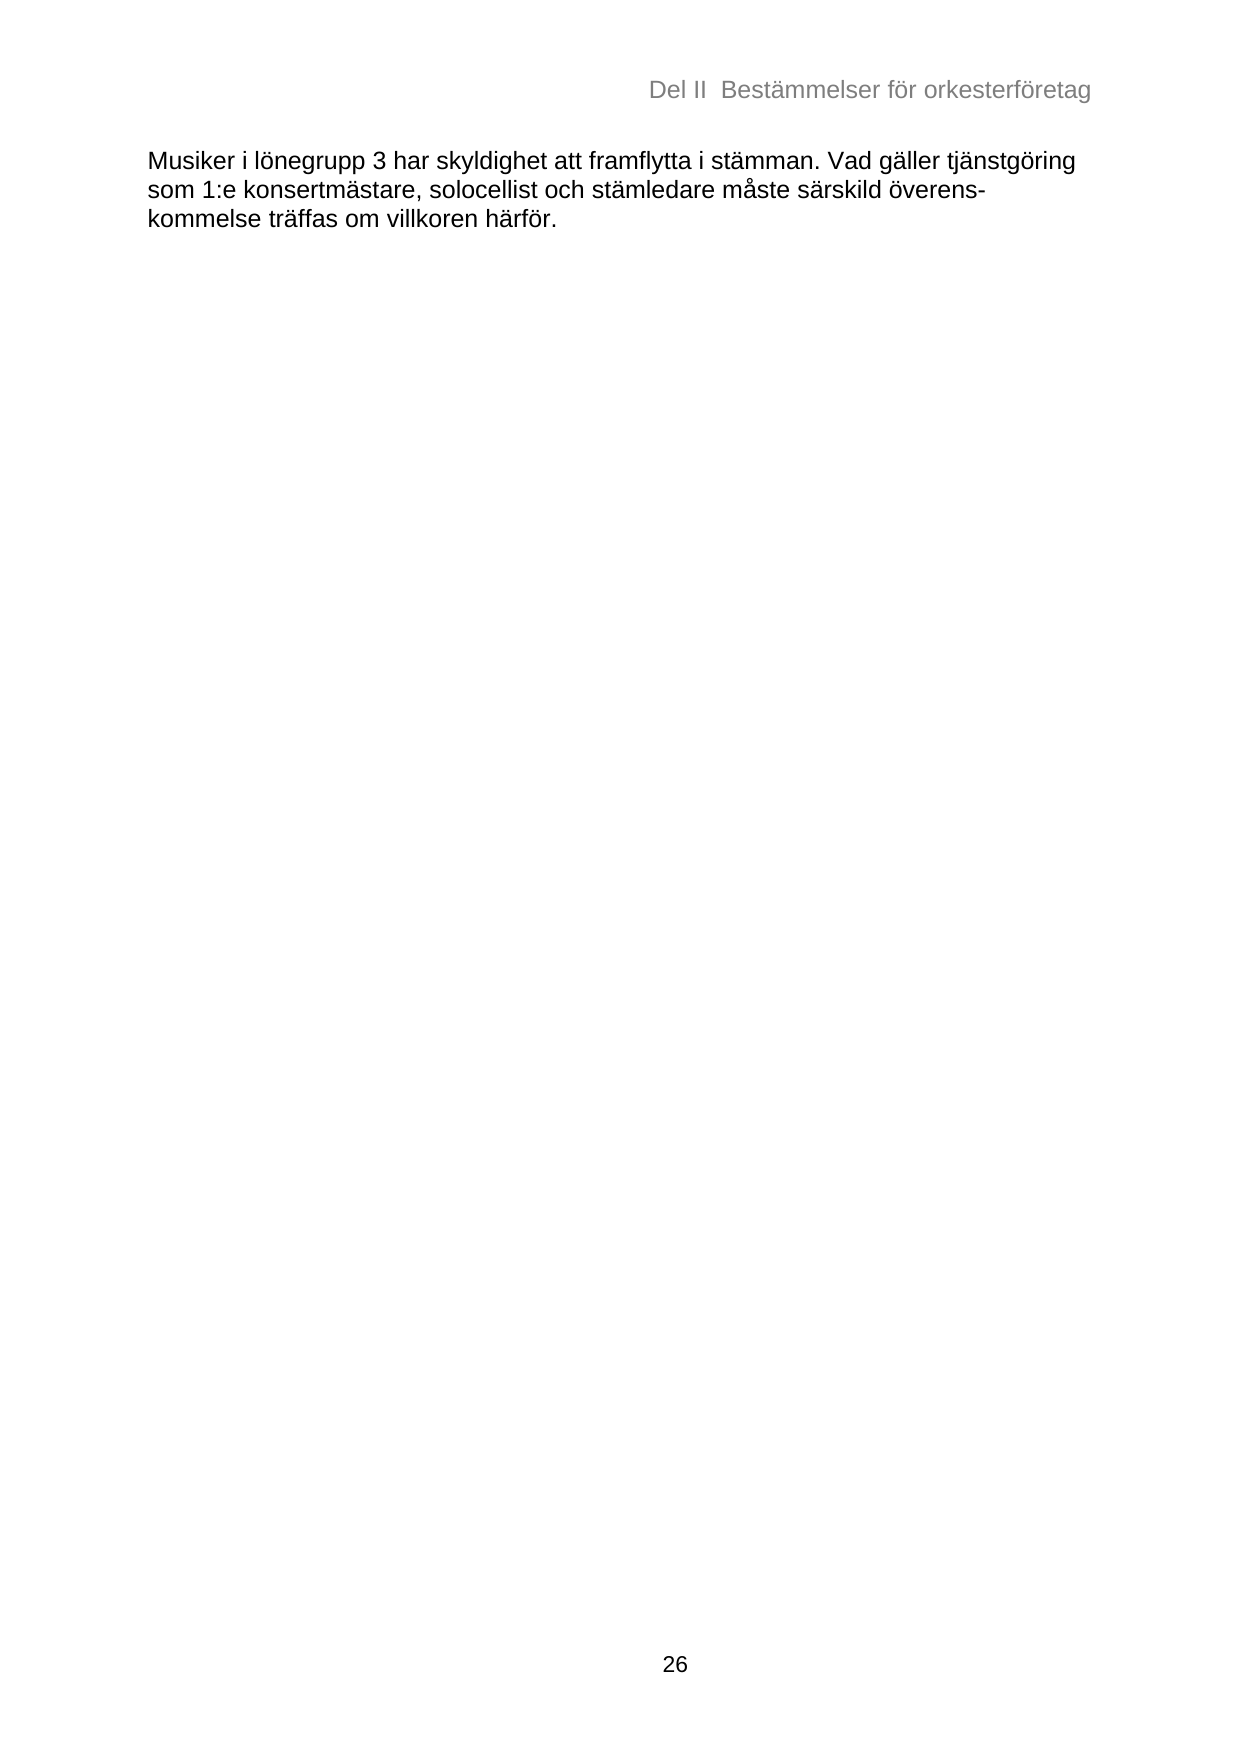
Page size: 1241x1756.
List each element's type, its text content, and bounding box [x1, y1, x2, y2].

text Musiker i lönegrupp 3 har skyldighet att framflytta i stämman. Vad gäller tjänstgöring som 1:e konsertmästare, solocellist och stämledare måste särskild överens- kommelse träffas om villkoren härför. [147, 146, 1080, 232]
